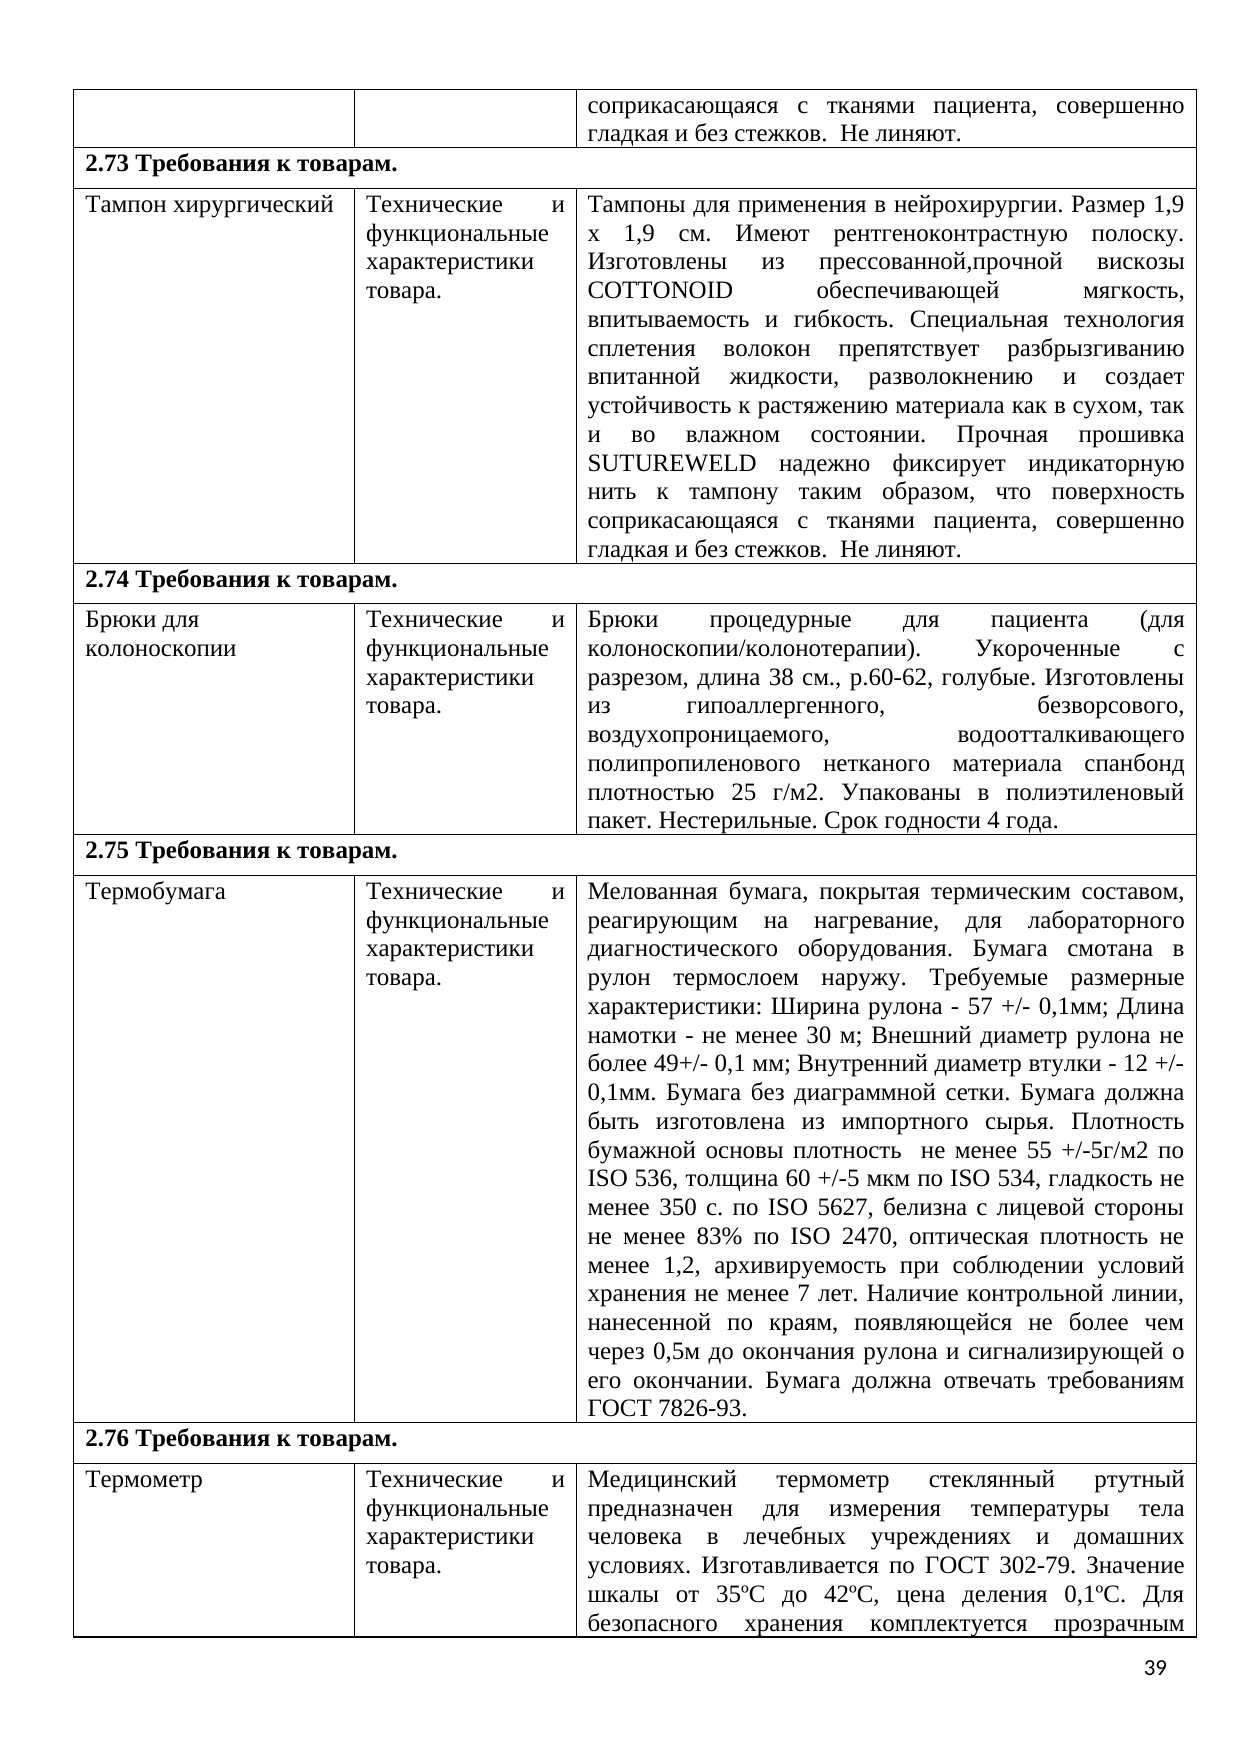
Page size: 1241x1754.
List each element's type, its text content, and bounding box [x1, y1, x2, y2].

table_cell Технические и функциональные характеристики товара. [355, 876, 576, 1422]
table_cell 2.76 Требования к товарам. [74, 1423, 1196, 1463]
table_cell Тампоны для применения в нейрохирургии. Размер 1,9 х 1,9 см. Имеют рентгеноконтрастную полоску. Изготовлены из прессованной,прочной вискозы COTTONOID обеспечивающей мягкость, впитываемость и гибкость. Специальная технология сплетения волокон препятствует разбрызгиванию впитанной жидкости, разволокнению и создает устойчивость к растяжению материала как в сухом, так и во влажном состоянии. Прочная прошивка SUTUREWELD надежно фиксирует индикаторную нить к тампону таким образом, что поверхность соприкасающаяся с тканями пациента, совершенно гладкая и без стежков. Не линяют. [577, 189, 1196, 563]
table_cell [577, 1464, 1196, 1636]
table_cell Технические и функциональные характеристики товара. [355, 604, 576, 834]
table_cell 2.75 Требования к товарам. [74, 835, 1196, 875]
table_cell 2.73 Требования к товарам. [74, 148, 1196, 188]
table_cell 2.74 Требования к товарам. [74, 564, 1196, 603]
table_cell Термометр [74, 1464, 354, 1636]
table_cell Термобумага [74, 876, 354, 1422]
table_cell Технические и функциональные характеристики товара. [355, 189, 576, 563]
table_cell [355, 90, 576, 147]
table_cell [355, 1464, 576, 1636]
table_cell Тампон хирургический [74, 189, 354, 563]
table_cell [74, 90, 354, 147]
table_cell Мелованная бумага, покрытая термическим составом, реагирующим на нагревание, для лабораторного диагностического оборудования. Бумага смотана в рулон термослоем наружу. Требуемые размерные характеристики: Ширина рулона - 57 +/- 0,1мм; Длина намотки - не менее 30 м; Внешний диаметр рулона не более 49+/- 0,1 мм; Внутренний диаметр втулки - 12 +/- 0,1мм. Бумага без диаграммной сетки. Бумага должна быть изготовлена из импортного сырья. Плотность бумажной основы плотность не менее 55 +/-5г/м2 по ISO 536, толщина 60 +/-5 мкм по ISO 534, гладкость не менее 350 с. по ISO 5627, белизна с лицевой стороны не менее 83% по ISO 2470, оптическая плотность не менее 1,2, архивируемость при соблюдении условий хранения не менее 7 лет. Наличие контрольной линии, нанесенной по краям, появляющейся не более чем через 0,5м до окончания рулона и сигнализирующей о его окончании. Бумага должна отвечать требованиям ГОСТ 7826-93. [577, 876, 1196, 1422]
table_cell Брюки для колоноскопии [74, 604, 354, 834]
table_cell Брюки процедурные для пациента (для колоноскопии/колонотерапии). Укороченные с разрезом, длина 38 см., р.60-62, голубые. Изготовлены из гипоаллергенного, безворсового, воздухопроницаемого, водоотталкивающего полипропиленового нетканого материала спанбонд плотностью 25 г/м2. Упакованы в полиэтиленовый пакет. Нестерильные. Срок годности 4 года. [577, 604, 1196, 834]
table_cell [577, 90, 1196, 147]
